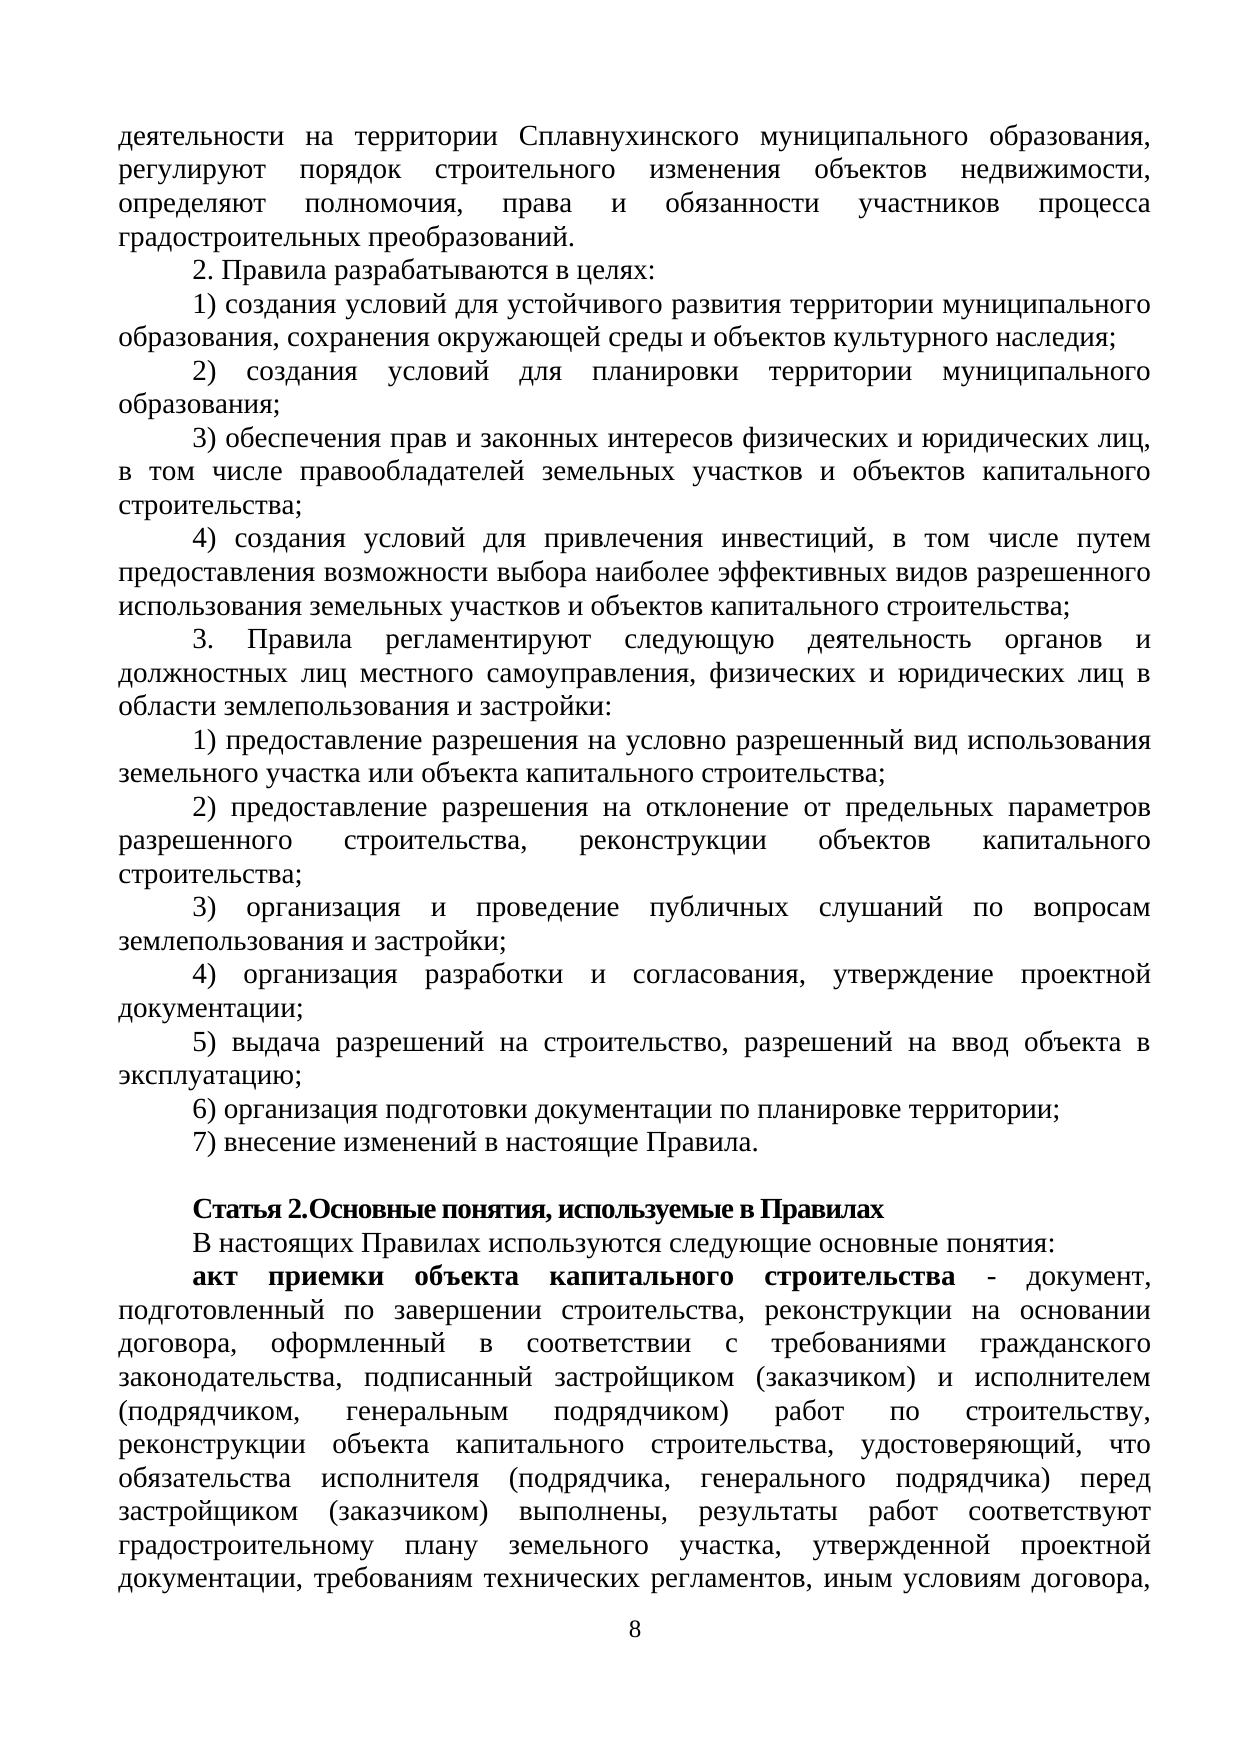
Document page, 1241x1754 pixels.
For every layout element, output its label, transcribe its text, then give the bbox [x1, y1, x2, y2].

text 4) организация разработки и согласования, утверждение проектной документации; [118, 957, 1152, 1024]
text 3. Правила регламентируют следующую деятельность органов и должностных лиц местного самоуправления, физических и юридических лиц в области землепользования и застройки: [118, 621, 1152, 722]
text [118, 118, 1152, 252]
text 4) создания условий для привлечения инвестиций, в том числе путем предоставления возможности выбора наиболее эффективных видов разрешенного использования земельных участков и объектов капитального строительства; [118, 521, 1152, 621]
text 2) предоставление разрешения на отклонение от предельных параметров разрешенного строительства, реконструкции объектов капитального строительства; [118, 789, 1152, 889]
text В настоящих Правилах используются следующие основные понятия: [118, 1225, 1152, 1258]
text 2) создания условий для планировки территории муниципального образования; [118, 353, 1152, 420]
text 5) выдача разрешений на строительство, разрешений на ввод объекта в эксплуатацию; [118, 1024, 1152, 1091]
text 6) организация подготовки документации по планировке территории; [118, 1091, 1152, 1124]
subtitle Статья 2.Основные понятия, используемые в Правилах [118, 1191, 1152, 1225]
text 3) обеспечения прав и законных интересов физических и юридических лиц, в том числе правообладателей земельных участков и объектов капитального строительства; [118, 420, 1152, 521]
text 7) внесение изменений в настоящие Правила. [118, 1124, 1152, 1158]
text 3) организация и проведение публичных слушаний по вопросам землепользования и застройки; [118, 889, 1152, 957]
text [118, 1258, 1152, 1594]
text 1) предоставление разрешения на условно разрешенный вид использования земельного участка или объекта капитального строительства; [118, 722, 1152, 789]
text 1) создания условий для устойчивого развития территории муниципального образования, сохранения окружающей среды и объектов культурного наследия; [118, 286, 1152, 353]
text 2. Правила разрабатываются в целях: [118, 252, 1152, 286]
